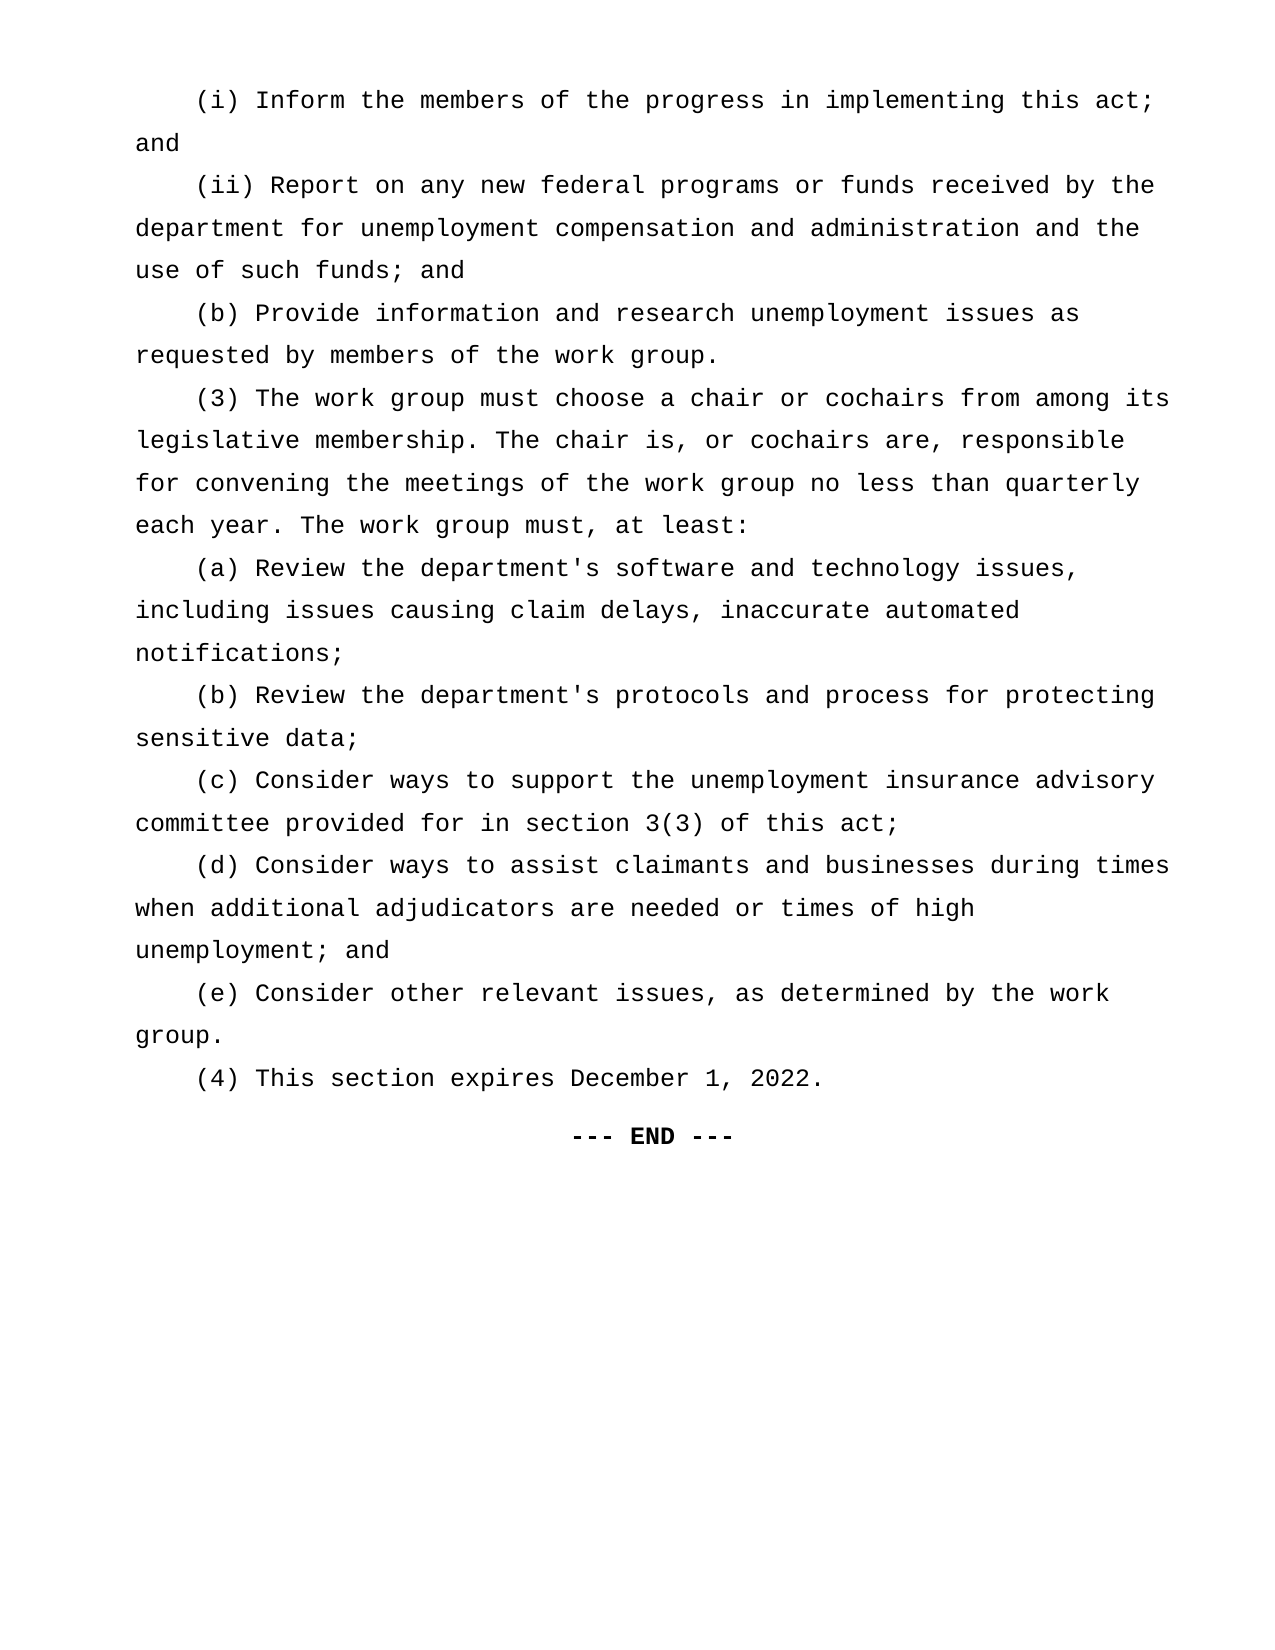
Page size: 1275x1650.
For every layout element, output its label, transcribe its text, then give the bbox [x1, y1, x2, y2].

text (3) The work group must choose a chair or cochairs from among its legislative membership. The chair is, or cochairs are, responsible for convening the meetings of the work group no less than quarterly each year. The work group must, at least: [135, 372, 1170, 542]
text (i) Inform the members of the progress in implementing this act; and [135, 75, 1170, 160]
text (ii) Report on any new federal programs or funds received by the department for unemployment compensation and administration and the use of such funds; and [135, 160, 1170, 287]
text (4) This section expires December 1, 2022. [135, 1052, 1170, 1095]
text --- END --- [135, 1123, 1170, 1152]
text (e) Consider other relevant issues, as determined by the work group. [135, 967, 1170, 1052]
text (d) Consider ways to assist claimants and businesses during times when additional adjudicators are needed or times of high unemployment; and [135, 840, 1170, 967]
text (b) Provide information and research unemployment issues as requested by members of the work group. [135, 287, 1170, 372]
text (a) Review the department's software and technology issues, including issues causing claim delays, inaccurate automated notifications; [135, 542, 1170, 670]
text (c) Consider ways to support the unemployment insurance advisory committee provided for in section 3(3) of this act; [135, 755, 1170, 840]
text (b) Review the department's protocols and process for protecting sensitive data; [135, 670, 1170, 755]
